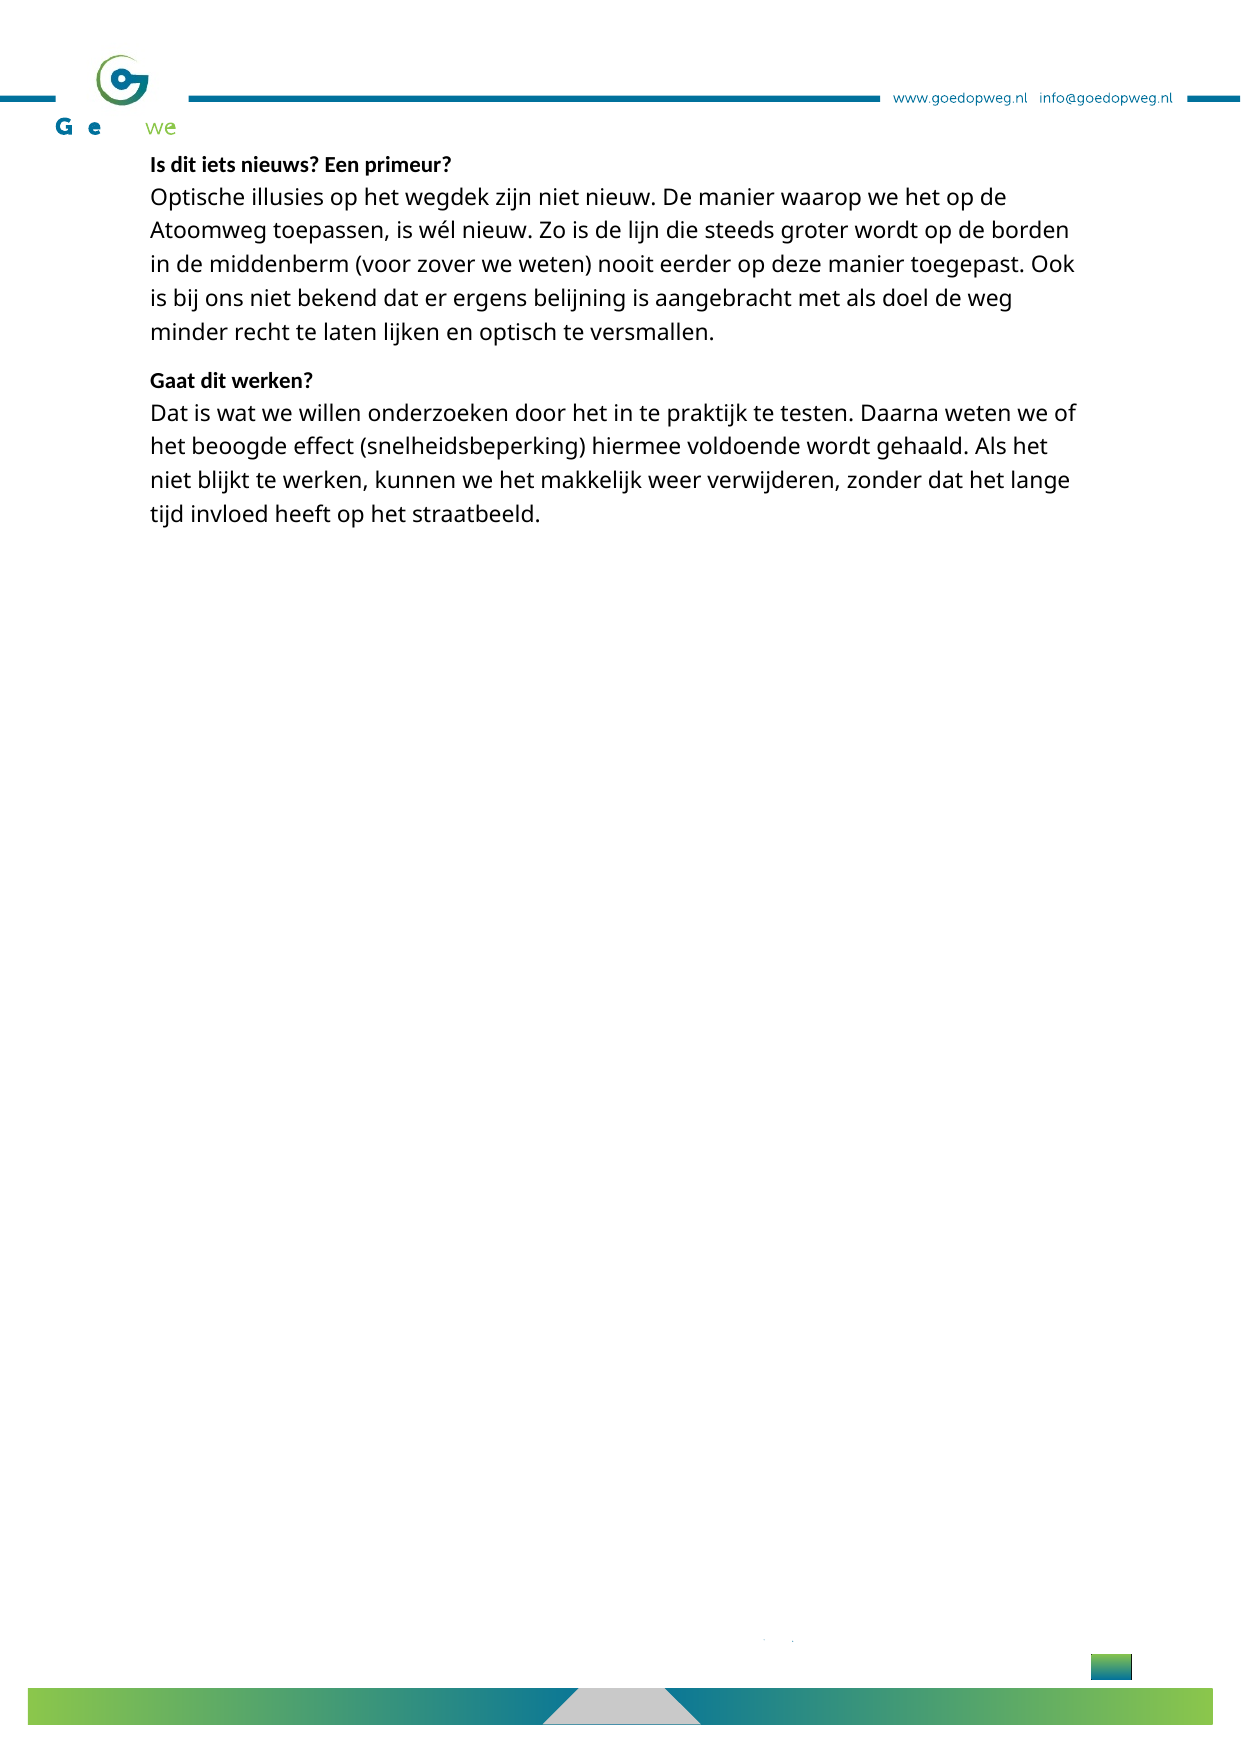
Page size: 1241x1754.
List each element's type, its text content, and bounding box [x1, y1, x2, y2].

picture [0, 0, 1241, 122]
text Gaat dit werken? Dat is wat we willen onderzoeken door het in te praktijk te testen. Daarna weten we of het beoogde effect (snelheidsbeperking) hiermee voldoende wordt gehaald. Als het niet blijkt te werken, kunnen we het makkelijk weer verwijderen, zonder dat het lange tijd invloed heeft op het straatbeeld. [150, 366, 1090, 529]
text Is dit iets nieuws? Een primeur? Optische illusies op het wegdek zijn niet nieuw. De manier waarop we het op de Atoomweg toepassen, is wél nieuw. Zo is de lijn die steeds groter wordt op de borden in de middenberm (voor zover we weten) nooit eerder op deze manier toegepast. Ook is bij ons niet bekend dat er ergens belijning is aangebracht met als doel de weg minder recht te laten lijken en optisch te versmallen. [150, 150, 1090, 347]
